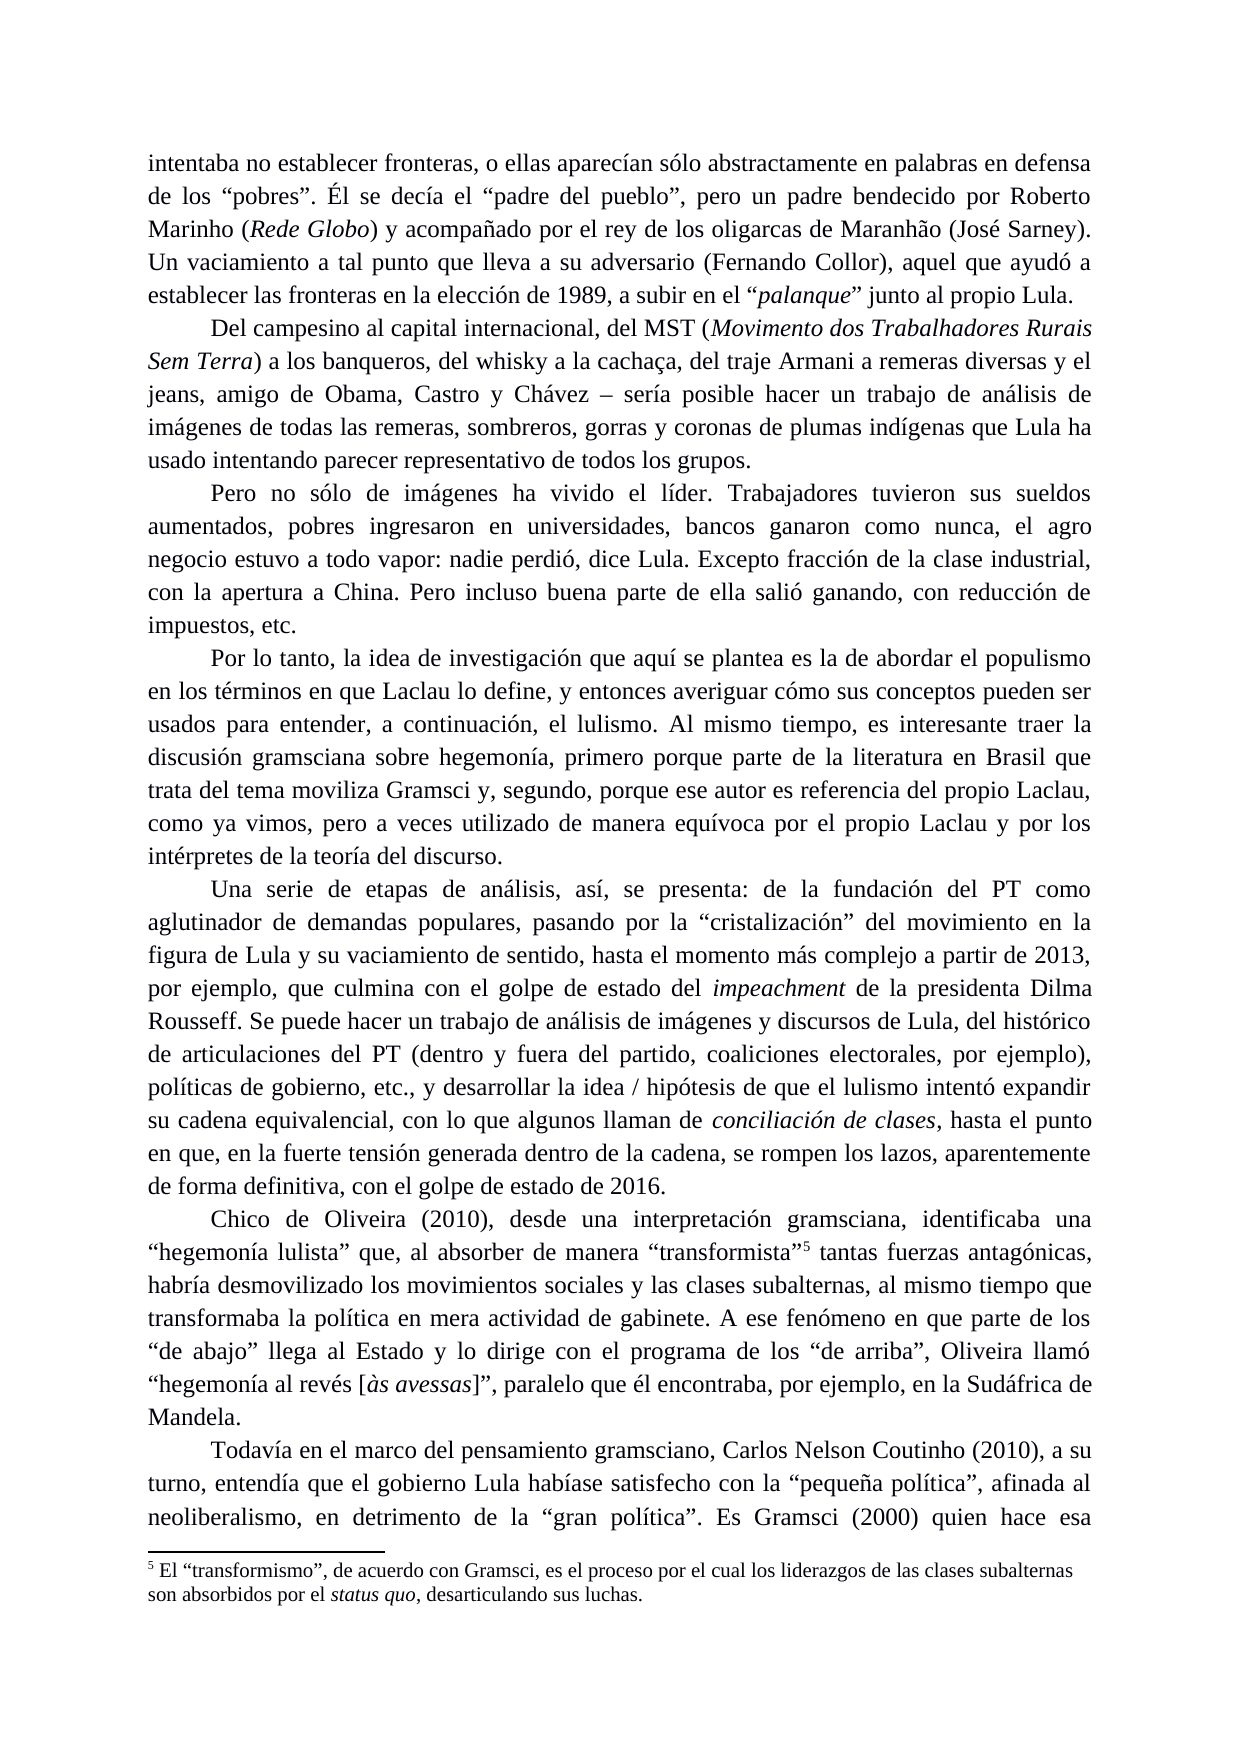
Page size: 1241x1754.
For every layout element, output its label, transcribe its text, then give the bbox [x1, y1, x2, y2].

text Una serie de etapas de análisis, así, se presenta: de la fundación del PT como aglutinador de demandas populares, pasando por la “cristalización” del movimiento en la figura de Lula y su vaciamiento de sentido, hasta el momento más complejo a partir de 2013, por ejemplo, que culmina con el golpe de estado del impeachment de la presidenta Dilma Rousseff. Se puede hacer un trabajo de análisis de imágenes y discursos de Lula, del histórico de articulaciones del PT (dentro y fuera del partido, coaliciones electorales, por ejemplo), políticas de gobierno, etc., y desarrollar la idea / hipótesis de que el lulismo intentó expandir su cadena equivalencial, con lo que algunos llaman de conciliación de clases, hasta el punto en que, en la fuerte tensión generada dentro de la cadena, se rompen los lazos, aparentemente de forma definitiva, con el golpe de estado de 2016. [148, 874, 1092, 1200]
text Por lo tanto, la idea de investigación que aquí se plantea es la de abordar el populismo en los términos en que Laclau lo define, y entonces averiguar cómo sus conceptos pueden ser usados ​​para entender, a continuación, el lulismo. Al mismo tiempo, es interesante traer la discusión gramsciana sobre hegemonía, primero porque parte de la literatura en Brasil que trata del tema moviliza Gramsci y, segundo, porque ese autor es referencia del propio Laclau, como ya vimos, pero a veces utilizado de manera equívoca por el propio Laclau y por los intérpretes de la teoría del discurso. [148, 643, 1092, 870]
text Chico de Oliveira (2010), desde una interpretación gramsciana, identificaba una “hegemonía lulista” que, al absorber de manera “transformista” tantas fuerzas antagónicas, habría desmovilizado los movimientos sociales y las clases subalternas, al mismo tiempo que transformaba la política en mera actividad de gabinete. A ese fenómeno en que parte de los “de abajo” llega al Estado y lo dirige con el programa de los “de arriba”, Oliveira llamó “hegemonía al revés [às avessas]”, paralelo que él encontraba, por ejemplo, en la Sudáfrica de Mandela. [148, 1204, 1092, 1431]
text Pero no sólo de imágenes ha vivido el líder. Trabajadores tuvieron sus sueldos aumentados, pobres ingresaron en universidades, bancos ganaron como nunca, el agro negocio estuvo a todo vapor: nadie perdió, dice Lula. Excepto fracción de la clase industrial, con la apertura a China. Pero incluso buena parte de ella salió ganando, con reducción de impuestos, etc. [148, 478, 1092, 639]
text Del campesino al capital internacional, del MST (Movimento dos Trabalhadores Rurais Sem Terra) a los banqueros, del whisky a la cachaça, del traje Armani a remeras diversas y el jeans, amigo de Obama, Castro y Chávez – sería posible hacer un trabajo de análisis de imágenes de todas las remeras, sombreros, gorras y coronas de plumas indígenas que Lula ha usado intentando parecer representativo de todos los grupos. [148, 313, 1092, 474]
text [148, 1436, 1092, 1530]
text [148, 148, 1092, 308]
